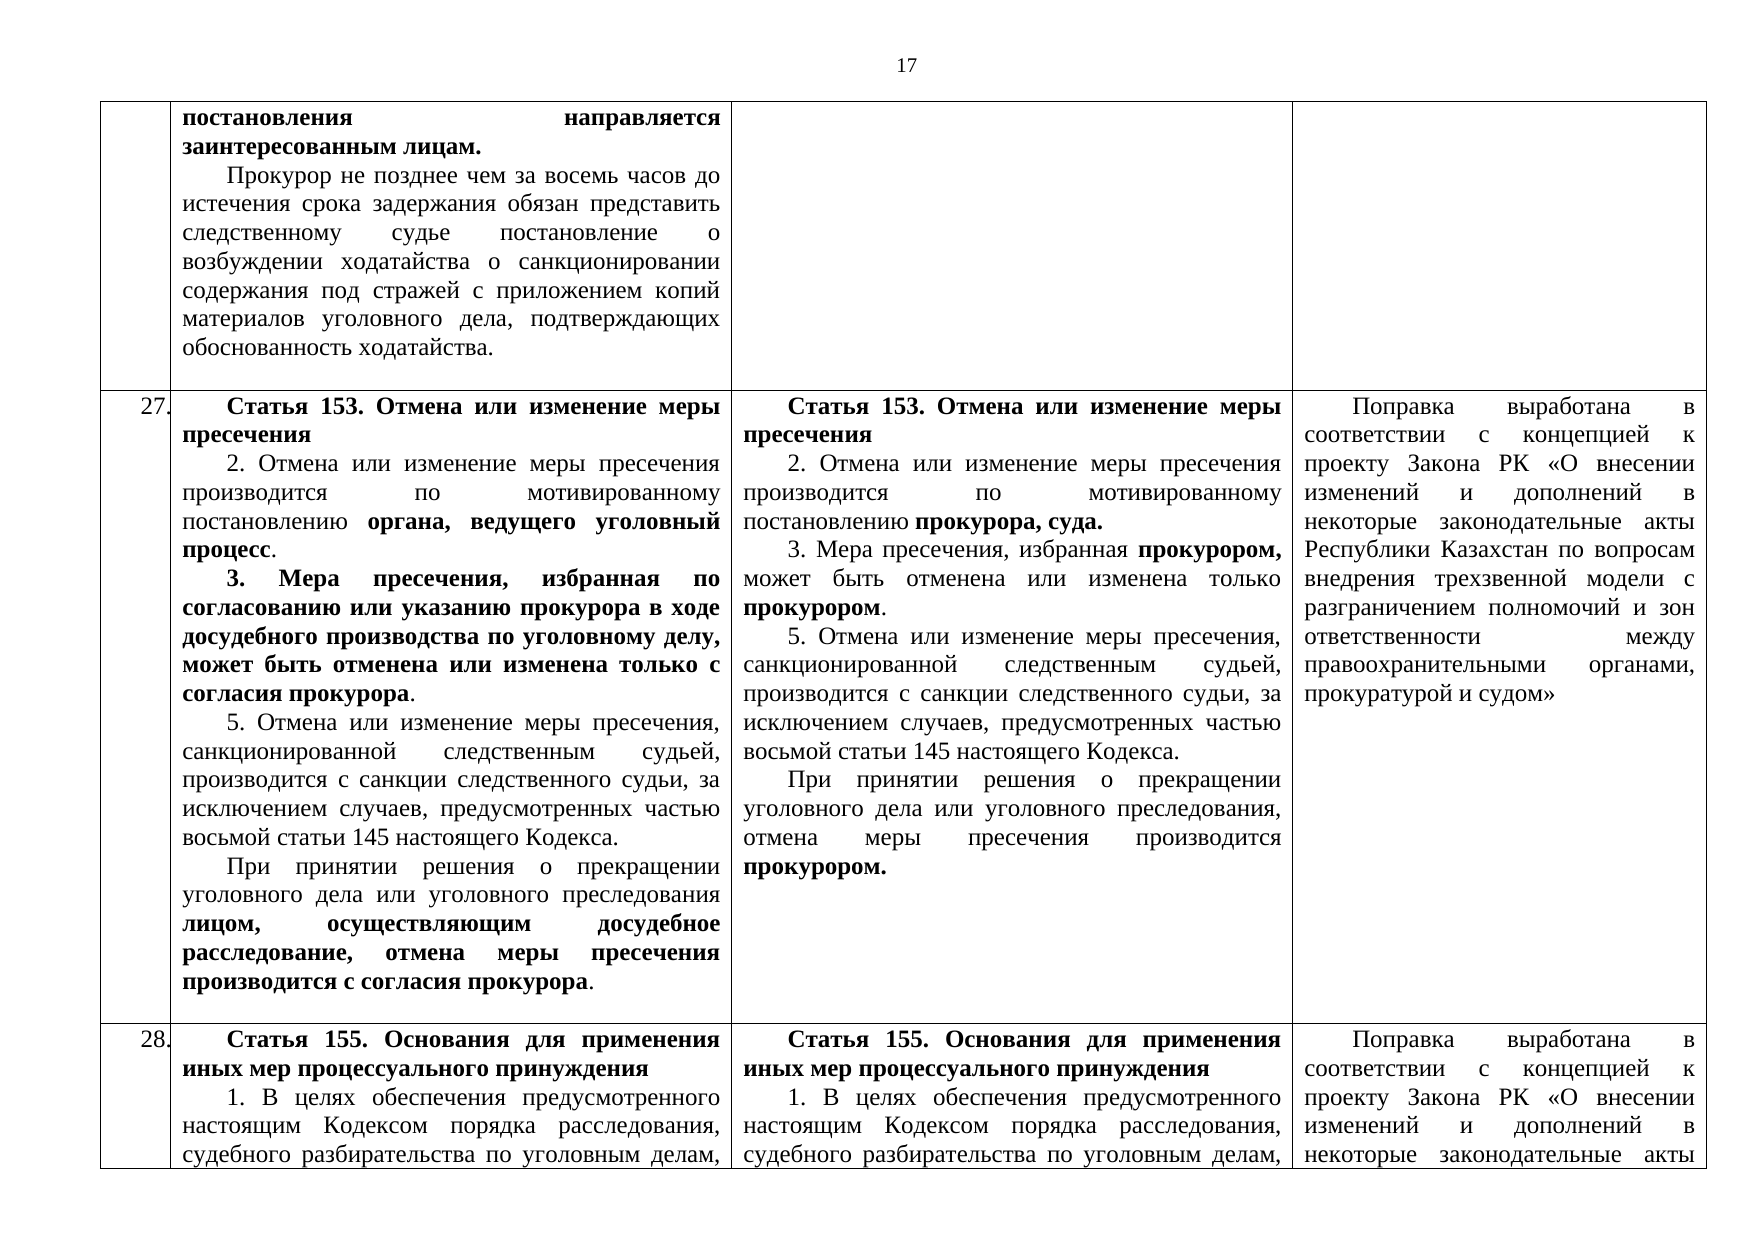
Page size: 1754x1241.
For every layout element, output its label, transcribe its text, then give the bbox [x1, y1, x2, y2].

table_cell [101, 1024, 170, 1168]
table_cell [732, 1024, 1292, 1168]
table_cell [732, 102, 1292, 390]
table_cell Статья 153. Отмена или изменение меры пресечения 2. Отмена или изменение меры пресечения производится по мотивированному постановлению прокурора, суда. 3. Мера пресечения, избранная прокурором, может быть отменена или изменена только прокурором. 5. Отмена или изменение меры пресечения, санкционированной следственным судьей, производится с санкции следственного судьи, за исключением случаев, предусмотренных частью восьмой статьи 145 настоящего Кодекса. При принятии решения о прекращении уголовного дела или уголовного преследования, отмена меры пресечения производится прокурором. [732, 391, 1292, 1023]
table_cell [171, 1024, 731, 1168]
table_cell [101, 391, 170, 1023]
table_cell Статья 153. Отмена или изменение меры пресечения 2. Отмена или изменение меры пресечения производится по мотивированному постановлению органа, ведущего уголовный процесс. 3. Мера пресечения, избранная по согласованию или указанию прокурора в ходе досудебного производства по уголовному делу, может быть отменена или изменена только с согласия прокурора. 5. Отмена или изменение меры пресечения, санкционированной следственным судьей, производится с санкции следственного судьи, за исключением случаев, предусмотренных частью восьмой статьи 145 настоящего Кодекса. При принятии решения о прекращении уголовного дела или уголовного преследования лицом, осуществляющим досудебное расследование, отмена меры пресечения производится с согласия прокурора. [171, 391, 731, 1023]
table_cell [1293, 102, 1706, 390]
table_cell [1293, 1024, 1706, 1168]
table_cell [101, 102, 170, 390]
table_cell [171, 102, 731, 390]
